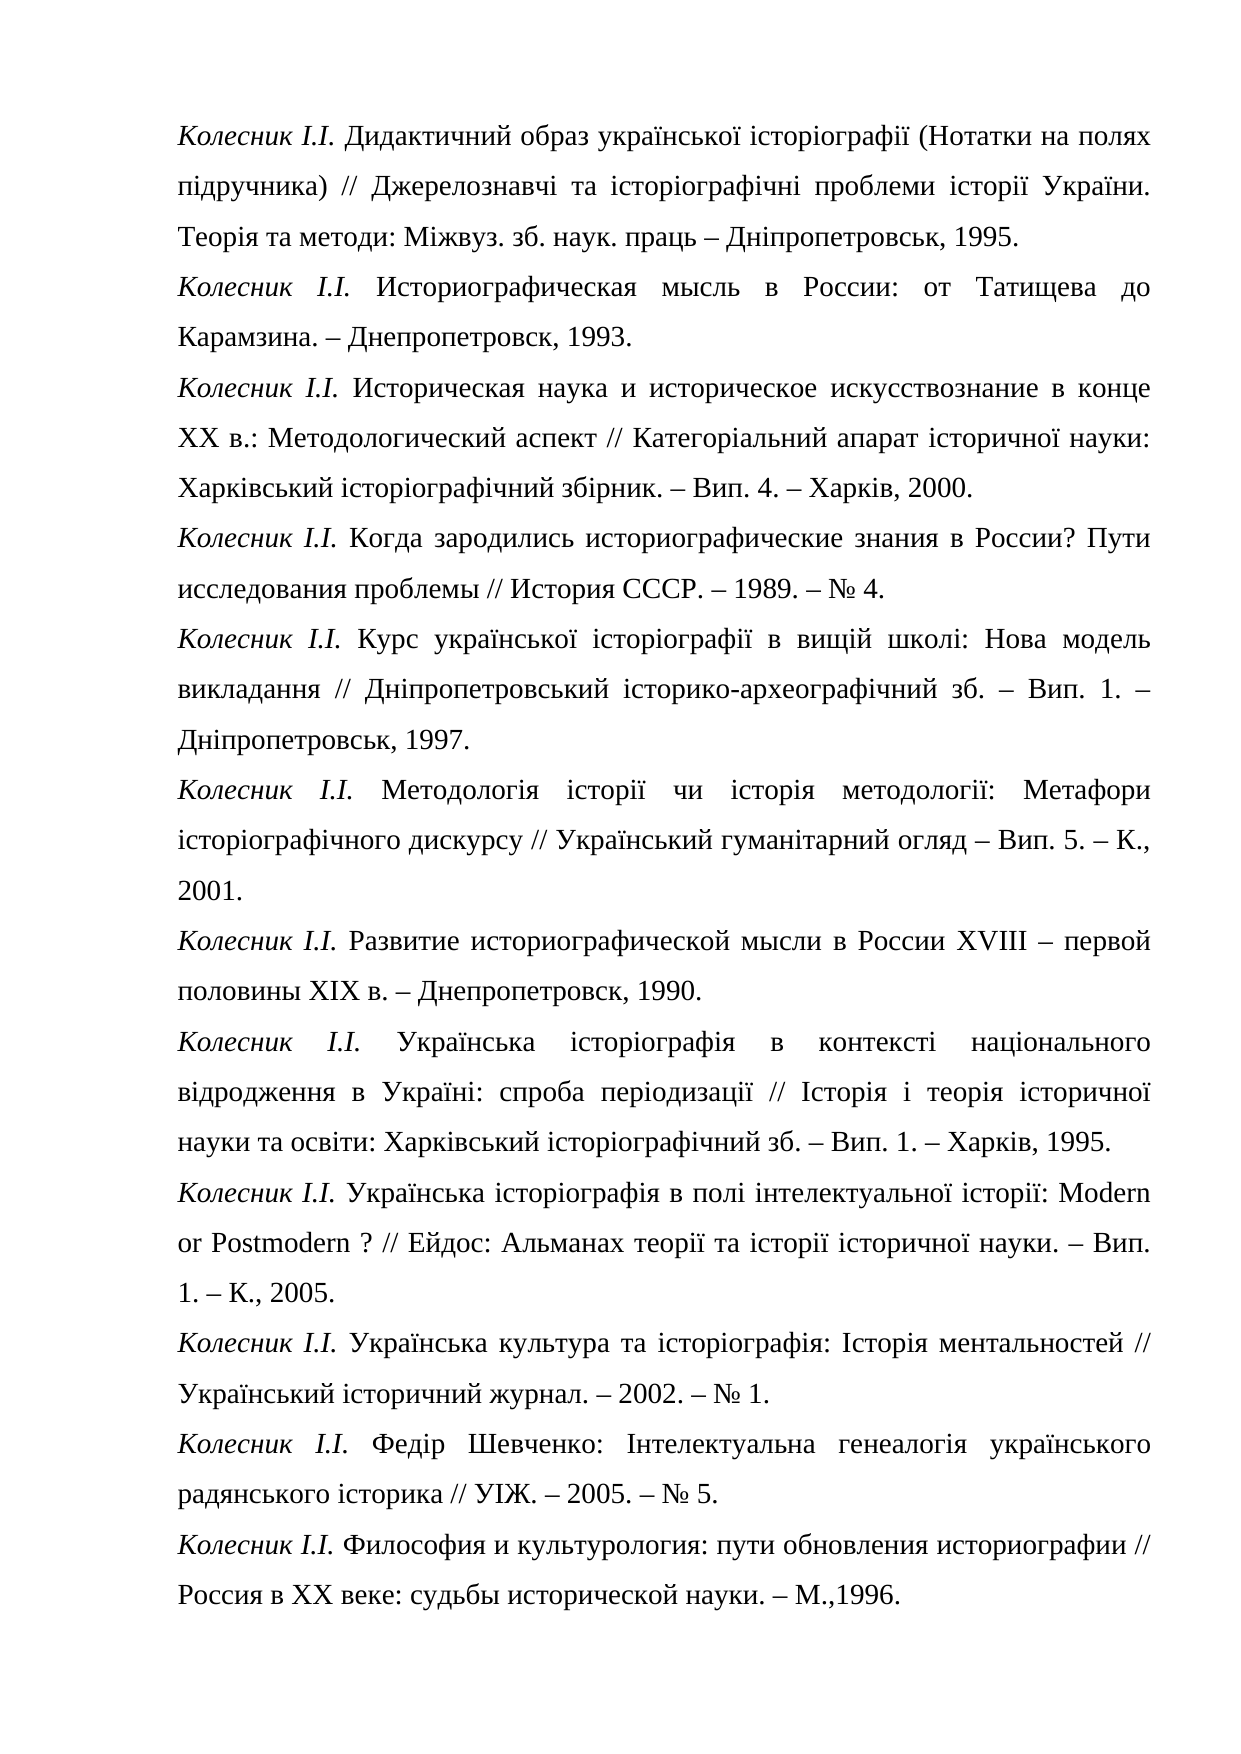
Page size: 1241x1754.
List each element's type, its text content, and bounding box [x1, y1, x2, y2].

text Колесник І.І. Историографическая мысль в России: от Татищева до Карамзина. – Днепропетровск, 1993. [177, 269, 1152, 353]
text Колесник І.І. Курс української історіографії в вищій школі: Нова модель викладання // Дніпропетровський історико-археографічний зб. – Вип. 1. – Дніпропетровськ, 1997. [177, 621, 1152, 755]
text Колесник І.І. Философия и культурология: пути обновления историографии // Россия в ХХ веке: судьбы исторической науки. – М.,1996. [177, 1527, 1152, 1611]
text Колесник І.І. Развитие историографической мысли в России XVIII – первой половины XIX в. – Днепропетровск, 1990. [177, 923, 1152, 1007]
text Колесник І.І. Українська культура та історіографія: Історія ментальностей // Український історичний журнал. – 2002. – № 1. [177, 1326, 1152, 1409]
text Колесник І.І. Когда зародились историографические знания в России? Пути исследования проблемы // История СССР. – 1989. – № 4. [177, 521, 1152, 604]
text Колесник І.І. Українська історіографія в контексті національного відродження в Україні: спроба періодизації // Історія і теорія історичної науки та освіти: Харківський історіографічний зб. – Вип. 1. – Харків, 1995. [177, 1024, 1152, 1158]
text Колесник І.І. Дидактичний образ української історіографії (Нотатки на полях підручника) // Джерелознавчі та історіографічні проблеми історії України. Теорія та методи: Міжвуз. зб. наук. праць – Дніпропетровськ, 1995. [177, 118, 1152, 252]
text Колесник І.І. Историческая наука и историческое искусствознание в конце ХХ в.: Методологический аспект // Категоріальний апарат історичної науки: Харківський історіографічний збірник. – Вип. 4. – Харків, 2000. [177, 370, 1152, 504]
text Колесник І.І. Українська історіографія в полі інтелектуальної історії: Modern or Postmodern ? // Ейдос: Альманах теорії та історії історичної науки. – Вип. 1. – К., 2005. [177, 1175, 1152, 1309]
text Колесник І.І. Методологія історії чи історія методології: Метафори історіографічного дискурсу // Український гуманітарний огляд – Вип. 5. – К., 2001. [177, 772, 1152, 906]
text Колесник І.І. Федір Шевченко: Інтелектуальна генеалогія українського радянського історика // УІЖ. – 2005. – № 5. [177, 1426, 1152, 1510]
